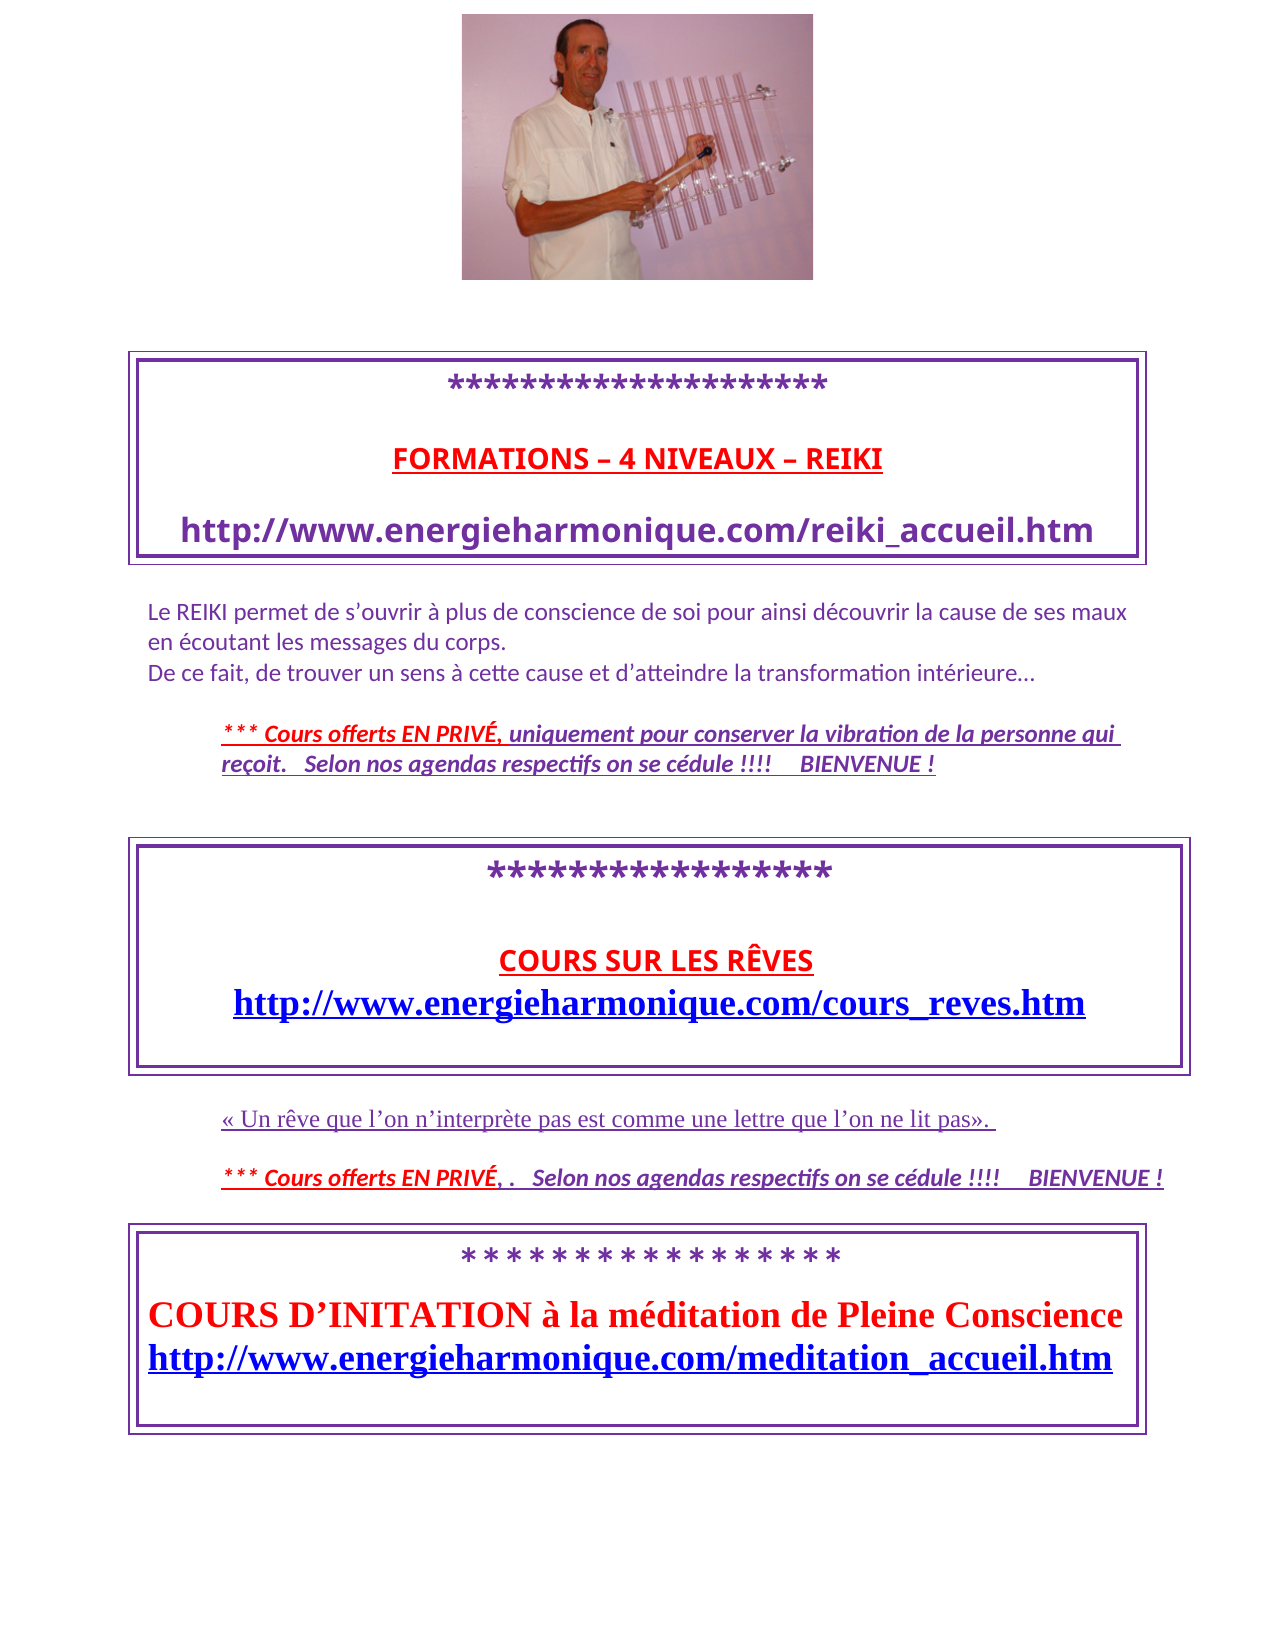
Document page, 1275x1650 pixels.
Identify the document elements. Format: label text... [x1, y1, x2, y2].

list http://www.energieharmonique.com/cours_reves.htm [139, 967, 1180, 1023]
text COURS D’INITATION à la méditation de Pleine Conscience [148, 1292, 1127, 1335]
list ***************** [130, 838, 1189, 901]
text FORMATIONS – 4 NIVEAUX – REIKI [139, 425, 1136, 478]
text « Un rêve que l’on n’interprète pas est comme une lettre que l’on ne lit pas». [221, 1104, 1128, 1133]
list COURS SUR LES RÊVES [139, 927, 1180, 967]
text ********************* [130, 352, 1145, 409]
text http://www.energieharmonique.com/reiki_accueil.htm [130, 494, 1145, 564]
text ***************** [130, 1225, 1145, 1292]
text http://www.energieharmonique.com/meditation_accueil.htm [148, 1335, 1127, 1378]
text *** Cours offerts EN PRIVÉ, uniquement pour conserver la vibration de la personne qui reçoit. Selon nos agendas respectifs on se cédule !!!! BIENVENUE ! [221, 718, 1128, 779]
text De ce fait, de trouver un sens à cette cause et d’atteindre la transformation intérieure… [148, 657, 1127, 687]
text *** Cours offerts EN PRIVÉ, . Selon nos agendas respectifs on se cédule !!!! BIENVENUE ! [221, 1162, 1166, 1193]
picture [461, 14, 814, 280]
text Le REIKI permet de s’ouvrir à plus de conscience de soi pour ainsi découvrir la cause de ses maux en écoutant les messages du corps. [148, 596, 1127, 657]
